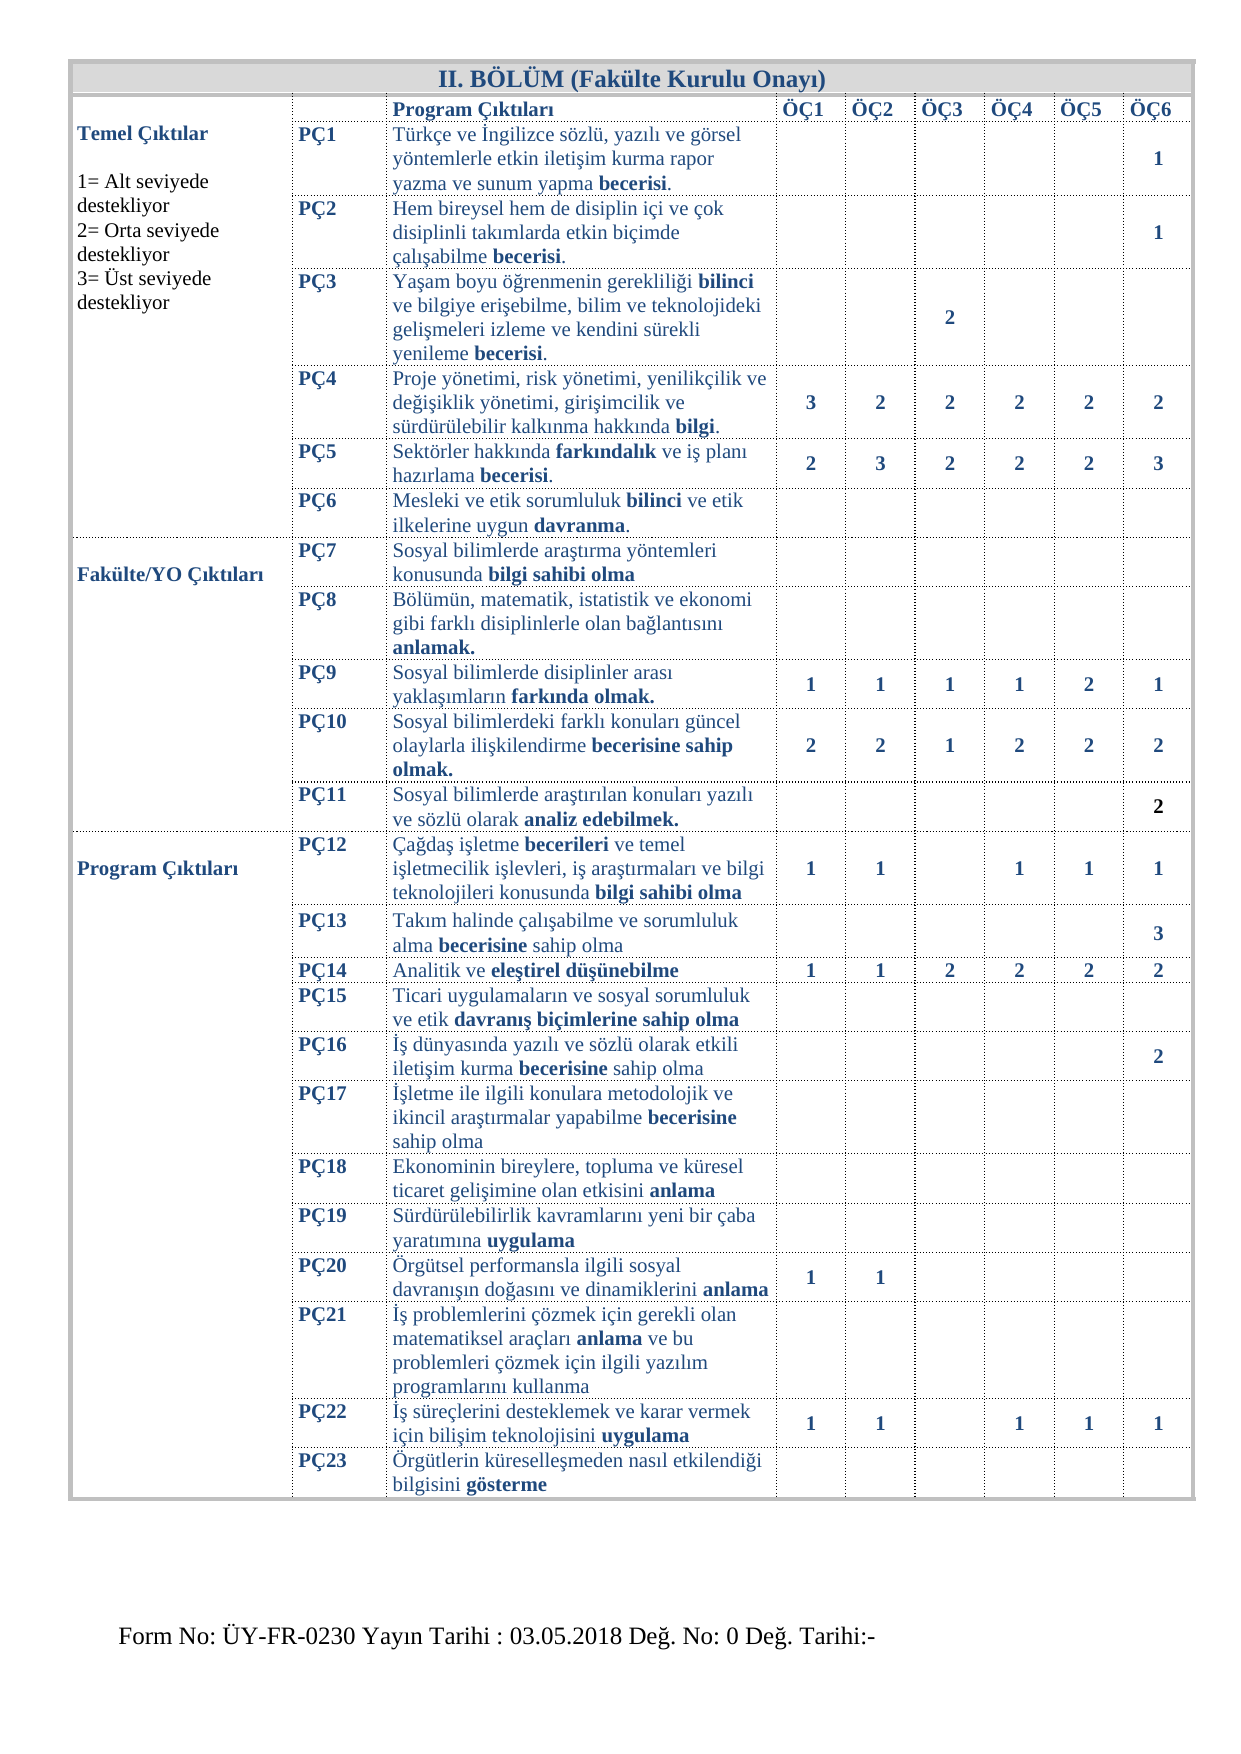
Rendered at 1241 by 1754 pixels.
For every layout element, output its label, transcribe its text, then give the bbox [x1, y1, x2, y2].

table_cell PÇ3 [292, 268, 387, 365]
table_cell [1054, 1203, 1123, 1252]
table_cell 1 [915, 708, 984, 781]
table_cell [846, 121, 915, 194]
table_cell Program Çıktıları [73, 831, 292, 1496]
table_cell [1124, 1203, 1191, 1252]
table_cell [915, 1301, 984, 1398]
table_cell [985, 1301, 1054, 1398]
table_cell Çağdaş işletme becerileri ve temel işletmecilik işlevleri, iş araştırmaları ve bilgi teknolojileri konusunda bilgi sahibi olma [387, 831, 776, 904]
table_cell [985, 1153, 1054, 1202]
table_cell Türkçe ve İngilizce sözlü, yazılı ve görsel yöntemlerle etkin iletişim kurma rapor yazma ve sunum yapma becerisi. [387, 121, 776, 194]
table_cell ÖÇ3 [915, 97, 984, 121]
table_cell PÇ17 [292, 1080, 387, 1153]
table_cell 2 [985, 438, 1054, 487]
table_cell 2 [846, 365, 915, 438]
table_cell 1 [1124, 659, 1191, 708]
table_cell [846, 195, 915, 268]
table_cell PÇ14 [292, 957, 387, 982]
table_cell [776, 781, 846, 831]
table_cell [915, 781, 984, 831]
table_cell PÇ12 [292, 831, 387, 904]
table_cell [1124, 1301, 1191, 1398]
table_cell Mesleki ve etik sorumluluk bilinci ve etik ilkelerine uygun davranma. [387, 488, 776, 537]
table_cell [985, 537, 1054, 586]
table_cell Fakülte/YO Çıktıları [73, 537, 292, 831]
table_cell 1 [776, 659, 846, 708]
table_cell [776, 121, 846, 194]
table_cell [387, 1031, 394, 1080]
table_cell [1124, 1080, 1191, 1153]
table_cell İş problemlerini çözmek için gerekli olan matematiksel araçları anlama ve bu problemleri çözmek için ilgili yazılım programlarını kullanma [590, 1301, 776, 1398]
table_cell [915, 1153, 984, 1202]
table_cell Hem bireysel hem de disiplin içi ve çok disiplinli takımlarda etkin biçimde çalışabilme becerisi. [387, 195, 776, 268]
table_cell 1 [776, 1398, 846, 1447]
table_cell Takım halinde çalışabilme ve sorumluluk alma becerisine sahip olma [387, 904, 776, 957]
table_cell [1124, 537, 1191, 586]
table_cell [1054, 904, 1123, 957]
table_cell 1 [1054, 831, 1123, 904]
table_cell 2 [1054, 438, 1123, 487]
table_cell 1 [776, 1252, 846, 1301]
table_cell [776, 268, 846, 365]
table_cell 1 [1124, 1398, 1191, 1447]
table_cell [1124, 268, 1191, 365]
table_cell ÖÇ4 [985, 97, 1054, 121]
table_cell [985, 195, 1054, 268]
table_cell [1054, 1031, 1123, 1080]
table_cell [846, 1031, 915, 1080]
table_cell [1054, 537, 1123, 586]
table_cell [915, 1080, 984, 1153]
table_cell [915, 982, 984, 1031]
table_cell [985, 1447, 1054, 1496]
table_cell 3 [846, 438, 915, 487]
table_cell 2 [1124, 957, 1191, 982]
table_cell [292, 97, 387, 121]
table_cell Yaşam boyu öğrenmenin gerekliliği bilinci ve bilgiye erişebilme, bilim ve teknolojideki gelişmeleri izleme ve kendini sürekli yenileme becerisi. [387, 268, 776, 365]
table_cell Sosyal bilimlerdeki farklı konuları güncel olaylarla ilişkilendirme becerisine sahip olmak. [387, 708, 776, 781]
table_cell 2 [915, 268, 984, 365]
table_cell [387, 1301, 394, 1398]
table_cell 2 [776, 438, 846, 487]
table_cell 1 [846, 659, 915, 708]
table_cell PÇ23 [292, 1447, 387, 1496]
table_cell [985, 121, 1054, 194]
table_cell 2 [1124, 1031, 1191, 1080]
table_cell 1 [985, 659, 1054, 708]
table_cell [776, 586, 846, 659]
table_cell [776, 488, 846, 537]
table_cell 2 [1124, 365, 1191, 438]
table_cell PÇ22 [292, 1398, 387, 1447]
table_cell [776, 1447, 846, 1496]
table_cell 2 [1124, 708, 1191, 781]
table_cell [846, 1153, 915, 1202]
table_cell PÇ8 [292, 586, 387, 659]
table_cell İşletme ile ilgili konulara metodolojik ve ikincil araştırmalar yapabilme becerisine sahip olma [483, 1080, 776, 1153]
table_cell PÇ21 [292, 1301, 387, 1398]
table_cell [985, 488, 1054, 537]
table_cell [915, 488, 984, 537]
table_cell [846, 488, 915, 537]
table_cell 2 [915, 957, 984, 982]
table_cell [846, 1301, 915, 1398]
table_cell [776, 1153, 846, 1202]
table_cell [1054, 1153, 1123, 1202]
table_cell 2 [1054, 957, 1123, 982]
table_cell 2 [776, 708, 846, 781]
table_cell Ticari uygulamaların ve sosyal sorumluluk ve etik davranış biçimlerine sahip olma [387, 982, 776, 1031]
table_cell [1124, 1252, 1191, 1301]
table_cell [776, 1301, 846, 1398]
table_header II. BÖLÜM (Fakülte Kurulu Onayı) [73, 64, 1191, 92]
table_cell [846, 268, 915, 365]
table_cell 2 [1054, 659, 1123, 708]
table_cell [1054, 268, 1123, 365]
table_cell [1054, 488, 1123, 537]
table_cell [915, 1203, 984, 1252]
table_cell [985, 1080, 1054, 1153]
table_cell [1124, 488, 1191, 537]
table_cell [1054, 1447, 1123, 1496]
table_cell 2 [1054, 365, 1123, 438]
table_cell [985, 904, 1054, 957]
table_cell PÇ20 [292, 1252, 387, 1301]
table_cell 1 [846, 831, 915, 904]
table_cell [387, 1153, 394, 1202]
table_cell [1124, 982, 1191, 1031]
table_cell 2 [1054, 708, 1123, 781]
table_cell PÇ18 [292, 1153, 387, 1202]
table_cell PÇ4 [292, 365, 387, 438]
table_cell 2 [985, 365, 1054, 438]
table_cell [776, 904, 846, 957]
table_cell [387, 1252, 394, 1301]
table_cell 2 [915, 365, 984, 438]
table_cell [1054, 982, 1123, 1031]
table_cell [1124, 586, 1191, 659]
table_cell [1054, 1080, 1123, 1153]
table_cell [776, 1031, 846, 1080]
table_cell 2 [915, 438, 984, 487]
table_cell Analitik ve eleştirel düşünebilme [387, 957, 776, 982]
table_cell PÇ19 [292, 1203, 387, 1252]
table_cell [1054, 121, 1123, 194]
table_cell [915, 586, 984, 659]
table_cell 1 [915, 659, 984, 708]
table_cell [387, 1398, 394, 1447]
table_cell Temel Çıktılar 1= Alt seviyede destekliyor 2= Orta seviyede destekliyor 3= Üst seviyede destekliyor [73, 97, 292, 537]
table_cell Sektörler hakkında farkındalık ve iş planı hazırlama becerisi. [387, 438, 776, 487]
table_cell PÇ13 [292, 904, 387, 957]
table_cell [846, 781, 915, 831]
table_cell [915, 195, 984, 268]
table_cell [846, 586, 915, 659]
table_cell ÖÇ6 [1124, 97, 1191, 121]
table_cell 2 [985, 708, 1054, 781]
table_cell [846, 982, 915, 1031]
table_cell ÖÇ5 [1054, 97, 1123, 121]
table_cell Proje yönetimi, risk yönetimi, yenilikçilik ve değişiklik yönetimi, girişimcilik ve sürdürülebilir kalkınma hakkında bilgi. [387, 365, 776, 438]
table_cell [1054, 1252, 1123, 1301]
table_cell Bölümün, matematik, istatistik ve ekonomi gibi farklı disiplinlerle olan bağlantısını anlamak. [387, 586, 776, 659]
table_cell [776, 1203, 846, 1252]
table_cell [776, 982, 846, 1031]
table_cell PÇ2 [292, 195, 387, 268]
table_cell PÇ15 [292, 982, 387, 1031]
table_cell 3 [1124, 438, 1191, 487]
table_cell [915, 1447, 984, 1496]
table_cell [915, 904, 984, 957]
table_cell [1054, 586, 1123, 659]
table_cell 1 [985, 1398, 1054, 1447]
table_cell PÇ5 [292, 438, 387, 487]
table_cell [1124, 1447, 1191, 1496]
table_cell [985, 268, 1054, 365]
table_cell [776, 195, 846, 268]
table_cell PÇ10 [292, 708, 387, 781]
table_cell [915, 537, 984, 586]
table_cell PÇ11 [292, 781, 387, 831]
table_cell [846, 1203, 915, 1252]
table_cell 2 [846, 708, 915, 781]
table_cell [846, 1080, 915, 1153]
table_cell PÇ9 [292, 659, 387, 708]
table_cell [846, 1447, 915, 1496]
table_cell PÇ1 [292, 121, 387, 194]
table_cell 2 [985, 957, 1054, 982]
table_cell [985, 781, 1054, 831]
table_cell [1124, 1153, 1191, 1202]
table_cell 3 [1124, 904, 1191, 957]
table_cell [1054, 781, 1123, 831]
table_cell [915, 121, 984, 194]
table_cell 1 [776, 957, 846, 982]
table_cell 1 [846, 1398, 915, 1447]
table_cell Sosyal bilimlerde araştırma yöntemleri konusunda bilgi sahibi olma [387, 537, 776, 586]
table_cell ÖÇ1 [776, 97, 846, 121]
table_cell Sürdürülebilirlik kavramlarını yeni bir çaba yaratımına uygulama [387, 1203, 776, 1252]
table_cell [985, 586, 1054, 659]
table_cell [985, 982, 1054, 1031]
table_cell 1 [1054, 1398, 1123, 1447]
table_cell Sosyal bilimlerde araştırılan konuları yazılı ve sözlü olarak analiz edebilmek. [387, 781, 776, 831]
table_cell [915, 1252, 984, 1301]
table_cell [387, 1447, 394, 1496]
table_cell [915, 1031, 984, 1080]
table_cell [1054, 195, 1123, 268]
table_cell Sosyal bilimlerde disiplinler arası yaklaşımların farkında olmak. [387, 659, 776, 708]
table_cell 1 [846, 1252, 915, 1301]
table_cell [776, 1080, 846, 1153]
table_cell [915, 1398, 984, 1447]
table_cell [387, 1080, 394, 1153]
table_cell PÇ16 [292, 1031, 387, 1080]
table_cell 1 [1124, 195, 1191, 268]
table_cell [985, 1031, 1054, 1080]
table_cell [985, 1203, 1054, 1252]
table_cell PÇ6 [292, 488, 387, 537]
table_cell 1 [776, 831, 846, 904]
table_cell [846, 537, 915, 586]
table_cell 3 [776, 365, 846, 438]
table_cell 1 [1124, 831, 1191, 904]
table_cell [846, 904, 915, 957]
table_cell [1054, 1301, 1123, 1398]
table_cell 1 [1124, 121, 1191, 194]
table_cell [915, 831, 984, 904]
table_cell 2 [1124, 781, 1191, 831]
table_cell [776, 537, 846, 586]
table_cell ÖÇ2 [846, 97, 915, 121]
table_cell PÇ7 [292, 537, 387, 586]
table_cell 1 [985, 831, 1054, 904]
table_cell [985, 1252, 1054, 1301]
table_cell 1 [846, 957, 915, 982]
table_cell Örgütlerin küreselleşmeden nasıl etkilendiği bilgisini gösterme [547, 1447, 776, 1496]
table_cell Program Çıktıları [387, 97, 776, 121]
